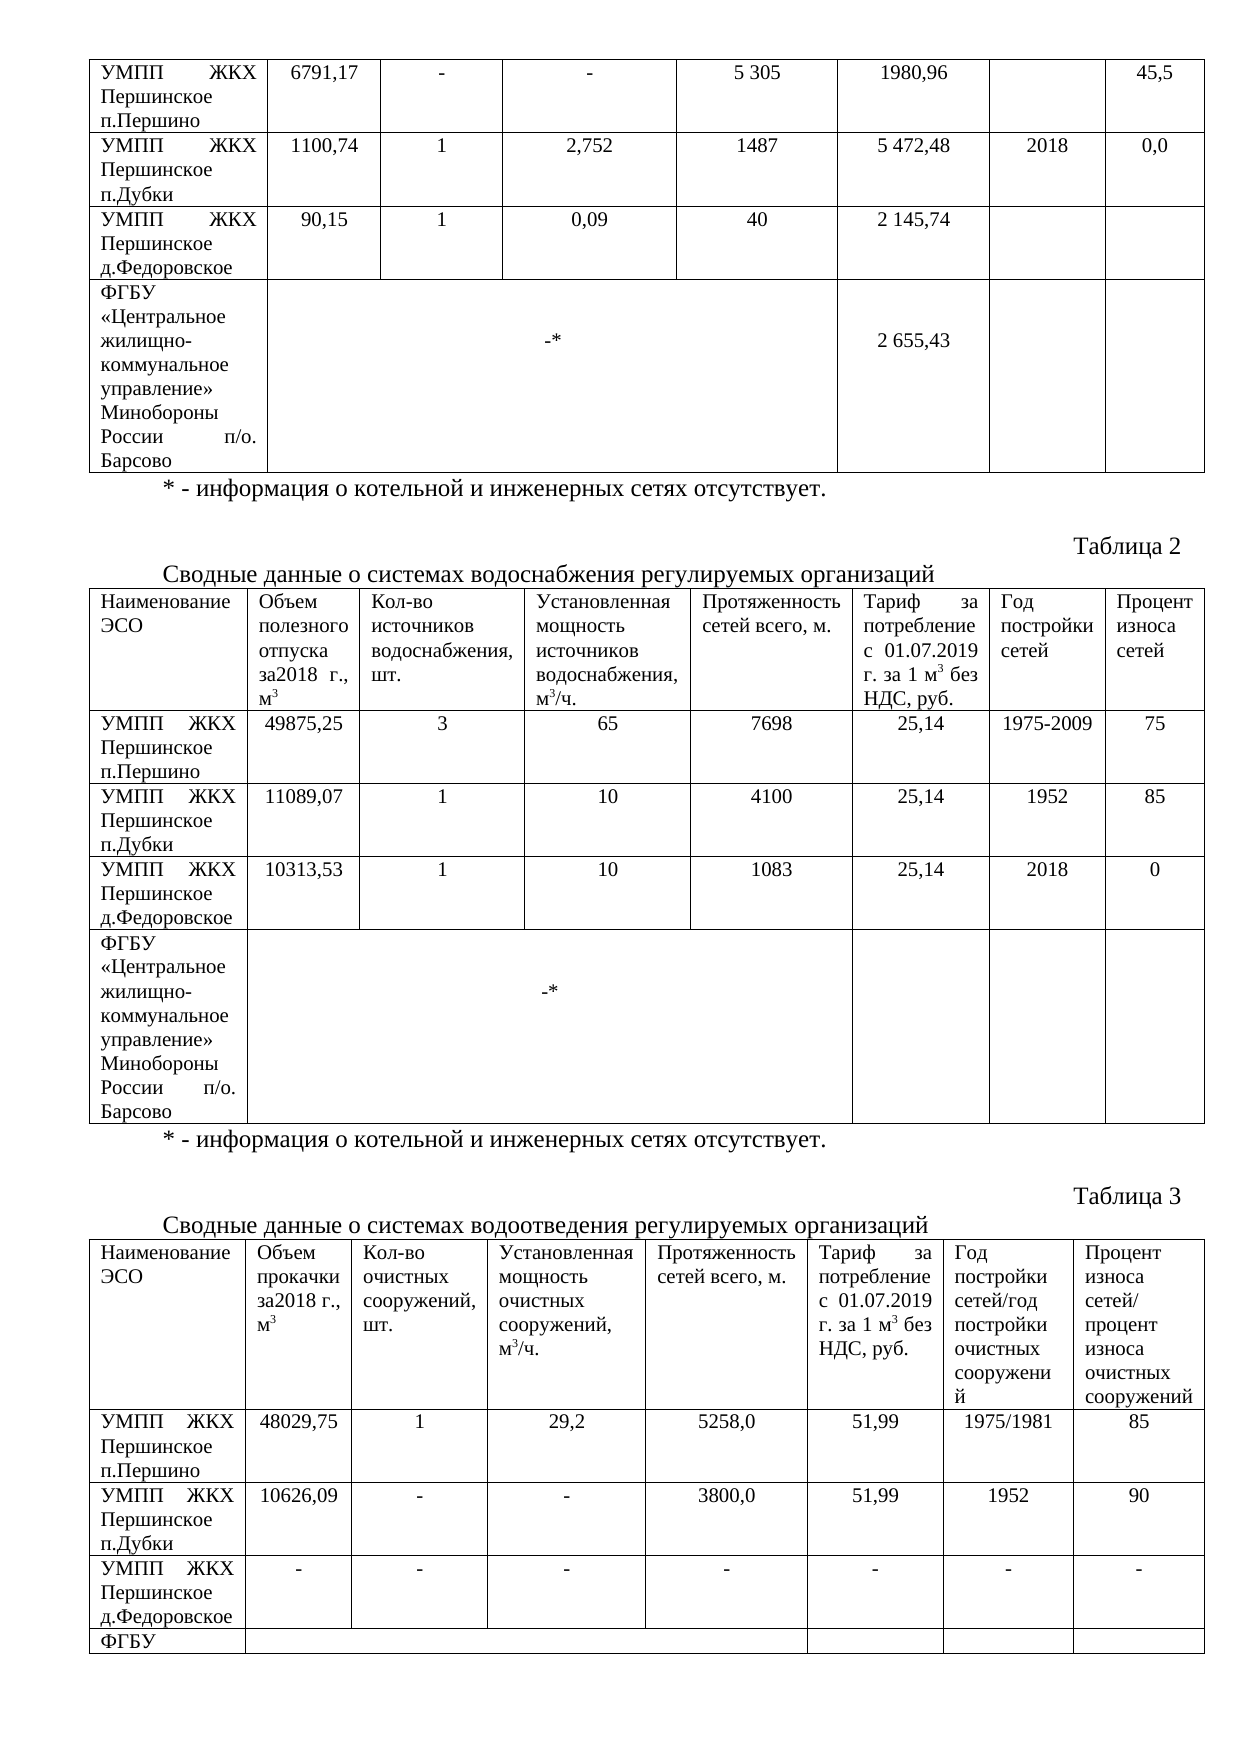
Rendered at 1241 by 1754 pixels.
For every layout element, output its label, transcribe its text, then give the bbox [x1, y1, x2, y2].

text Таблица 2 [89, 531, 1181, 559]
table_cell [808, 1629, 943, 1653]
table_cell - [381, 60, 502, 132]
table_cell - [503, 60, 676, 132]
table_cell УМПП ЖКХ Першинское п.Дубки [90, 133, 267, 206]
table_cell 51,99 [808, 1410, 943, 1482]
table_cell 10 [525, 784, 690, 856]
text Таблица 3 [89, 1181, 1181, 1210]
table_cell [990, 930, 1105, 1123]
text Сводные данные о системах водоотведения регулируемых организаций [89, 1210, 1181, 1239]
table_cell 1975/1981 [944, 1410, 1073, 1482]
table_cell 5258,0 [646, 1410, 807, 1482]
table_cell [90, 1629, 245, 1653]
table_cell 1952 [990, 784, 1105, 856]
table_cell 0,09 [503, 207, 676, 279]
table_cell 65 [525, 711, 690, 783]
table_header Процент износа сетей/ процент износа очистных сооружений [1074, 1240, 1204, 1408]
table_cell УМПП ЖКХ Першинское д.Федоровское [90, 207, 267, 279]
table_cell 2 145,74 [838, 207, 989, 279]
table_cell 90,15 [268, 207, 380, 279]
table_header Процент износа сетей [1106, 589, 1204, 710]
table_header Объем прокачки за2018 г., м3 [246, 1240, 351, 1408]
table_header Установленная мощность источников водоснабжения, м3/ч. [525, 589, 690, 710]
table_header Кол-во источников водоснабжения, шт. [360, 589, 524, 710]
table_cell УМПП ЖКХ Першинское п.Першино [90, 1410, 245, 1482]
table_cell 40 [677, 207, 837, 279]
table_cell 2018 [990, 133, 1105, 206]
table_cell УМПП ЖКХ Першинское п.Першино [90, 60, 267, 132]
table_cell УМПП ЖКХ Першинское п.Першино [90, 711, 247, 783]
table_cell [1106, 930, 1204, 1123]
table_cell 45,5 [1106, 60, 1204, 132]
table_cell УМПП ЖКХ Першинское д.Федоровское [90, 857, 247, 929]
table_header Год постройки сетей [990, 589, 1105, 710]
table_header Протяженность сетей всего, м. [646, 1240, 807, 1408]
table_cell - [944, 1556, 1073, 1628]
table_cell - [646, 1556, 807, 1628]
table_header Кол-во очистных сооружений, шт. [352, 1240, 487, 1408]
table_cell 1 [381, 133, 502, 206]
table_cell 1 [381, 207, 502, 279]
table_cell [990, 280, 1105, 472]
table_cell 48029,75 [246, 1410, 351, 1482]
text Сводные данные о системах водоснабжения регулируемых организаций [89, 559, 1181, 588]
table_cell 1 [352, 1410, 487, 1482]
table_header Протяженность сетей всего, м. [691, 589, 852, 710]
text * - информация о котельной и инженерных сетях отсутствует. [89, 1124, 1181, 1153]
table_cell 1487 [677, 133, 837, 206]
table_cell -* [248, 930, 852, 1123]
table_cell 85 [1106, 784, 1204, 856]
table_cell [990, 207, 1105, 279]
table_cell [1074, 1629, 1204, 1653]
table_cell УМПП ЖКХ Першинское д.Федоровское [90, 1556, 245, 1628]
table_cell УМПП ЖКХ Першинское п.Дубки [90, 784, 247, 856]
table_cell [944, 1629, 1073, 1653]
table_header Установленная мощность очистных сооружений, м3/ч. [488, 1240, 645, 1408]
table_cell 25,14 [853, 784, 989, 856]
table_cell - [1074, 1556, 1204, 1628]
table_cell 1 [360, 857, 524, 929]
table_cell УМПП ЖКХ Першинское п.Дубки [90, 1483, 245, 1555]
table_header Наименование ЭСО [90, 1240, 245, 1408]
table_cell ФГБУ «Центральное жилищно-коммунальное управление» Минобороны России п/о. Барсово [90, 930, 247, 1123]
table_cell 7698 [691, 711, 852, 783]
table_cell 2 655,43 [838, 280, 989, 472]
table_cell - [488, 1556, 645, 1628]
table_cell 29,2 [488, 1410, 645, 1482]
table_cell -* [246, 1629, 807, 1653]
table_cell [1106, 280, 1204, 472]
table_cell 1100,74 [268, 133, 380, 206]
table_cell - [488, 1483, 645, 1555]
table_cell [853, 930, 989, 1123]
table_cell - [808, 1556, 943, 1628]
table_cell 1952 [944, 1483, 1073, 1555]
table_cell 11089,07 [248, 784, 359, 856]
table_cell 1 [360, 784, 524, 856]
table_cell 1975-2009 [990, 711, 1105, 783]
table_cell -* [268, 280, 837, 472]
text * - информация о котельной и инженерных сетях отсутствует. [89, 473, 1181, 502]
table_cell 10313,53 [248, 857, 359, 929]
table_cell 51,99 [808, 1483, 943, 1555]
table_cell 49875,25 [248, 711, 359, 783]
table_cell 1980,96 [838, 60, 989, 132]
table_cell 1083 [691, 857, 852, 929]
table_header Наименование ЭСО [90, 589, 247, 710]
table_cell - [352, 1556, 487, 1628]
table_header Тариф за потребление с 01.07.2019 г. за 1 м3 без НДС, руб. [853, 589, 989, 710]
table_cell 25,14 [853, 711, 989, 783]
table_header Тариф за потребление с 01.07.2019 г. за 1 м3 без НДС, руб. [808, 1240, 943, 1408]
table_cell 10626,09 [246, 1483, 351, 1555]
table_cell 5 305 [677, 60, 837, 132]
table_cell 6791,17 [268, 60, 380, 132]
table_cell - [246, 1556, 351, 1628]
table_cell [1106, 207, 1204, 279]
table_cell 0 [1106, 857, 1204, 929]
table_cell 85 [1074, 1410, 1204, 1482]
table_cell 3 [360, 711, 524, 783]
table_cell 3800,0 [646, 1483, 807, 1555]
table_cell [990, 60, 1105, 132]
table_cell 2018 [990, 857, 1105, 929]
table_header Год постройки сетей/год постройки очистных сооружений [944, 1240, 1073, 1408]
table_cell ФГБУ «Центральное жилищно-коммунальное управление» Минобороны России п/о. Барсово [90, 280, 267, 472]
table_cell 0,0 [1106, 133, 1204, 206]
table_cell - [352, 1483, 487, 1555]
table_cell 5 472,48 [838, 133, 989, 206]
table_header Объем полезного отпуска за2018 г., м3 [248, 589, 359, 710]
table_cell 75 [1106, 711, 1204, 783]
table_cell 25,14 [853, 857, 989, 929]
table_cell 4100 [691, 784, 852, 856]
table_cell 90 [1074, 1483, 1204, 1555]
table_cell 2,752 [503, 133, 676, 206]
table_cell 10 [525, 857, 690, 929]
